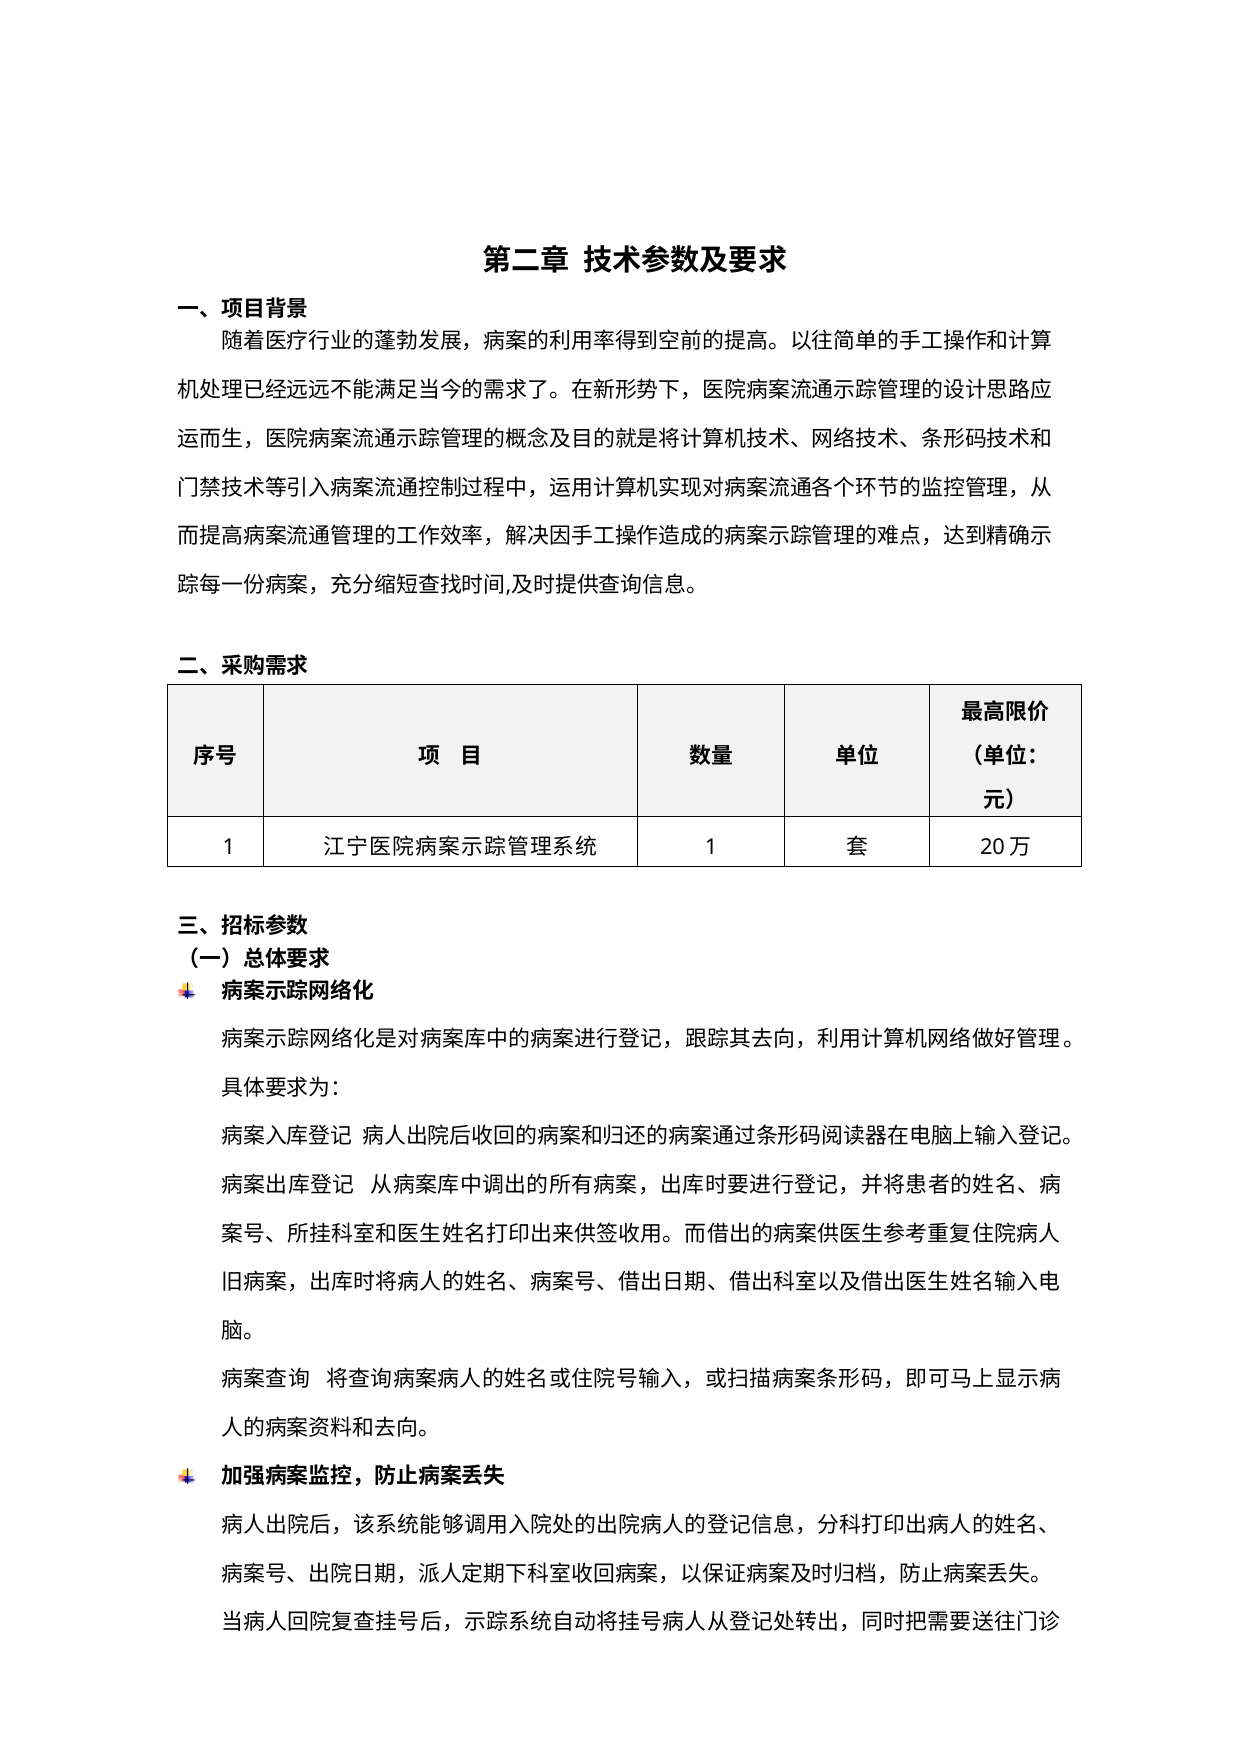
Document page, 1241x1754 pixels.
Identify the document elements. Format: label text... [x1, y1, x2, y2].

list 病案示踪网络化 [177, 973, 1063, 1005]
list 病人出院后，该系统能够调用入院处的出院病人的登记信息，分科打印出病人的姓名、病案号、出院日期，派人定期下科室收回病案，以保证病案及时归档，防止病案丢失。 [221, 1506, 1063, 1588]
table_cell 套 [785, 817, 929, 866]
text 二、采购需求 [177, 648, 1063, 680]
picture [178, 1467, 195, 1484]
table_header 单位 [785, 685, 929, 816]
list 一、项目背景 [177, 291, 1063, 323]
list 病案示踪网络化是对病案库中的病案进行登记，跟踪其去向，利用计算机网络做好管理。具体要求为： [221, 1021, 1063, 1102]
text （一）总体要求 [177, 940, 1063, 973]
list 招标参数 [177, 908, 1063, 940]
table_cell 1 [168, 817, 263, 866]
list 病案查询 将查询病案病人的姓名或住院号输入，或扫描病案条形码，即可马上显示病人的病案资料和去向。 [221, 1361, 1063, 1442]
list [221, 1603, 1063, 1636]
table_header 最高限价（单位：元） [930, 685, 1081, 816]
table_header 项 目 [264, 685, 637, 816]
table_header 数量 [638, 685, 784, 816]
list 病案入库登记 病人出院后收回的病案和归还的病案通过条形码阅读器在电脑上输入登记。 [221, 1118, 1063, 1151]
table_cell 江宁医院病案示踪管理系统 [264, 817, 637, 866]
table_header 序号 [168, 685, 263, 816]
table_cell 20万 [930, 817, 1081, 866]
picture [178, 981, 195, 999]
list 病案出库登记 从病案库中调出的所有病案，出库时要进行登记，并将患者的姓名、病案号、所挂科室和医生姓名打印出来供签收用。而借出的病案供医生参考重复住院病人旧病案，出库时将病人的姓名、病案号、借出日期、借出科室以及借出医生姓名输入电脑。 [221, 1166, 1063, 1345]
text 随着医疗行业的蓬勃发展，病案的利用率得到空前的提高。以往简单的手工操作和计算机处理已经远远不能满足当今的需求了。在新形势下，医院病案流通示踪管理的设计思路应运而生，医院病案流通示踪管理的概念及目的就是将计算机技术、网络技术、条形码技术和门禁技术等引入病案流通控制过程中，运用计算机实现对病案流通各个环节的监控管理，从而提高病案流通管理的工作效率，解决因手工操作造成的病案示踪管理的难点，达到精确示踪每一份病案，充分缩短查找时间,及时提供查询信息。 [177, 323, 1063, 599]
list 加强病案监控，防止病案丢失 [177, 1458, 1063, 1491]
text 第二章 技术参数及要求 [177, 226, 1063, 291]
table_cell 1 [638, 817, 784, 866]
